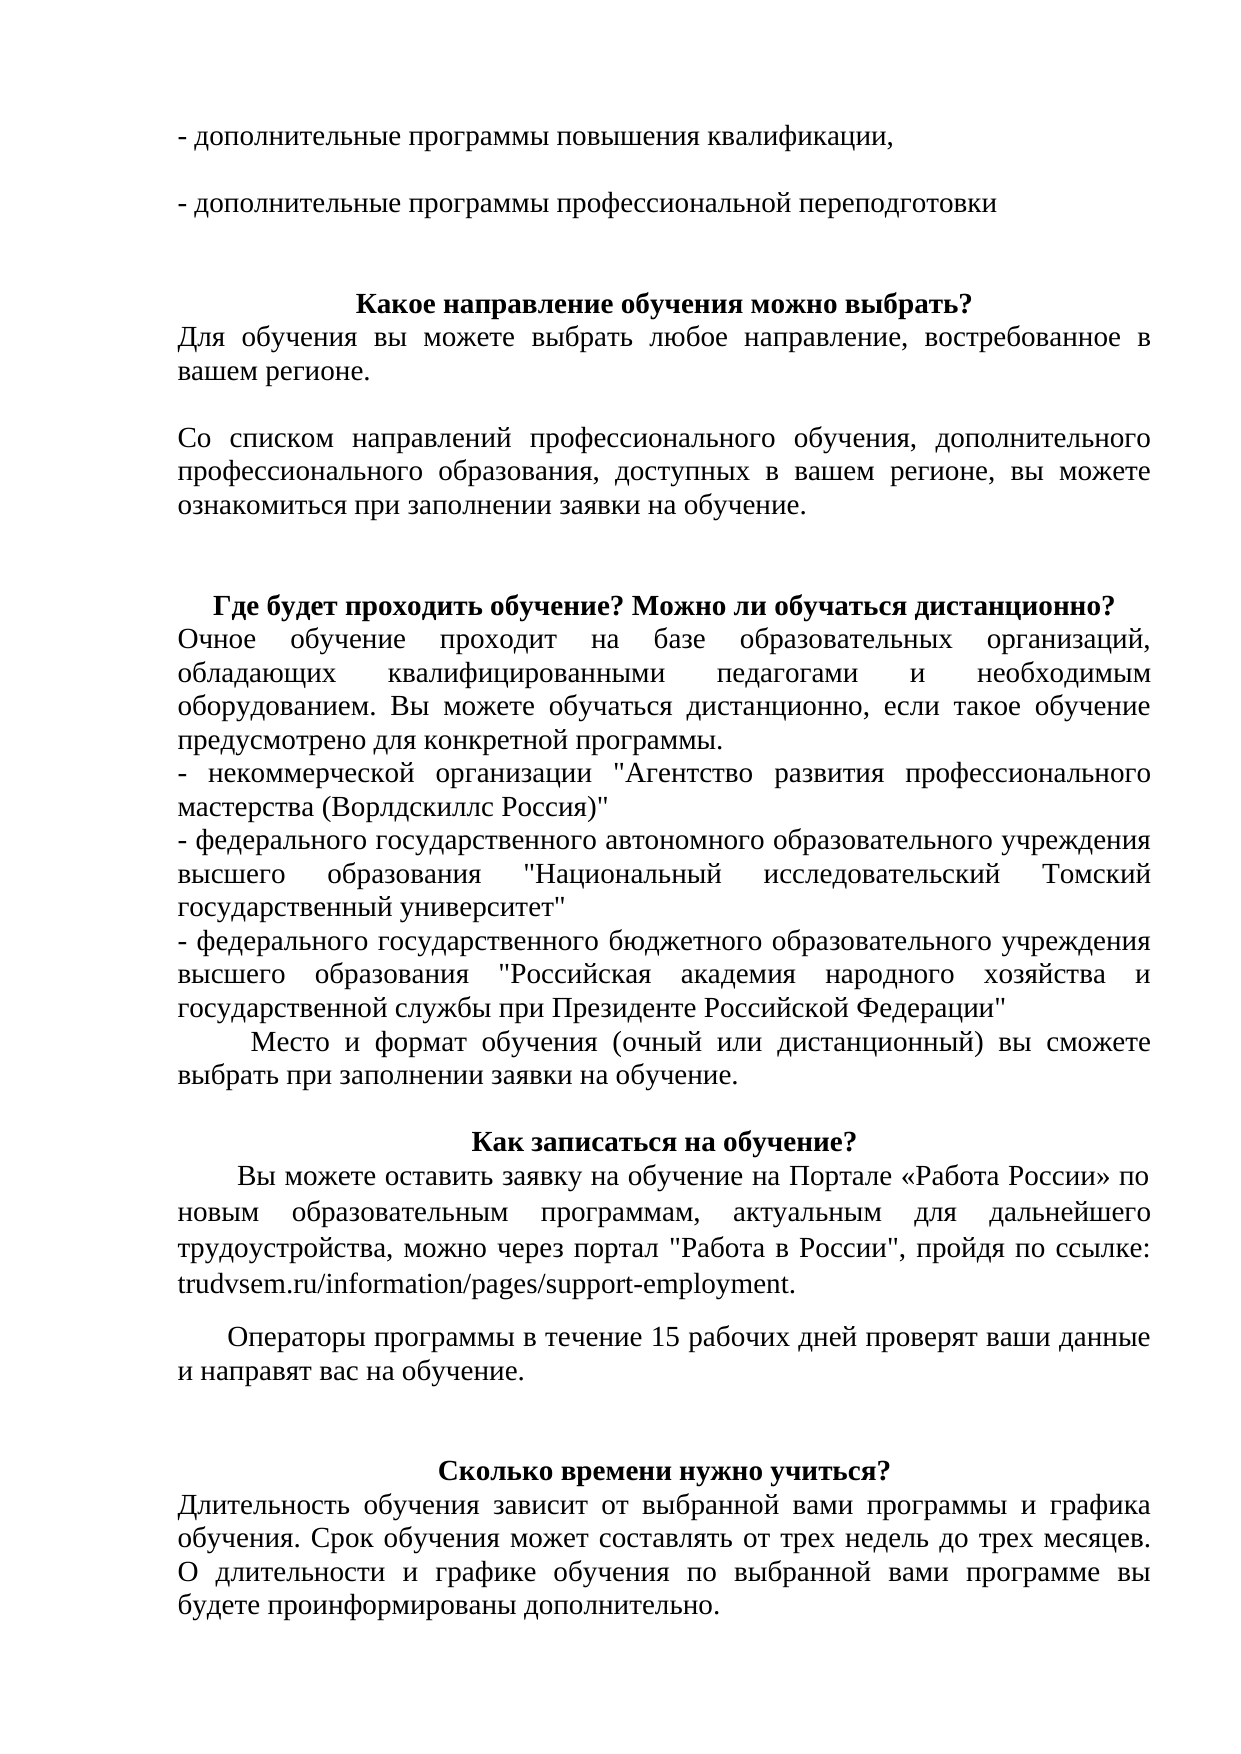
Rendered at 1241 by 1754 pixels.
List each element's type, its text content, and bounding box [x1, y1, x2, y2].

text Как записаться на обучение? [177, 1124, 1152, 1158]
text Какое направление обучения можно выбрать? [177, 286, 1152, 319]
text - федерального государственного бюджетного образовательного учреждения высшего образования "Российская академия народного хозяйства и государственной службы при Президенте Российской Федерации" [177, 923, 1152, 1024]
text Со списком направлений профессионального обучения, дополнительного профессионального образования, доступных в вашем регионе, вы можете ознакомиться при заполнении заявки на обучение. [177, 420, 1152, 521]
text Для обучения вы можете выбрать любое направление, востребованное в вашем регионе. [177, 319, 1152, 386]
text Место и формат обучения (очный или дистанционный) вы сможете выбрать при заполнении заявки на обучение. [177, 1024, 1152, 1091]
text - некоммерческой организации "Агентство развития профессионального мастерства (Ворлдскиллс Россия)" [177, 755, 1152, 822]
text - федерального государственного автономного образовательного учреждения высшего образования "Национальный исследовательский Томский государственный университет" [177, 822, 1152, 923]
text Вы можете оставить заявку на обучение на Портале «Работа России» по новым образовательным программам, актуальным для дальнейшего трудоустройства, можно через портал "Работа в России", пройдя по ссылке: trudvsem.ru/information/pages/support-employment. [177, 1158, 1152, 1300]
text - дополнительные программы повышения квалификации, [177, 118, 1152, 152]
text Очное обучение проходит на базе образовательных организаций, обладающих квалифицированными педагогами и необходимым оборудованием. Вы можете обучаться дистанционно, если такое обучение предусмотрено для конкретной программы. [177, 621, 1152, 755]
text Длительность обучения зависит от выбранной вами программы и графика обучения. Срок обучения может составлять от трех недель до трех месяцев. О длительности и графике обучения по выбранной вами программе вы будете проинформированы дополнительно. [177, 1487, 1152, 1621]
text Сколько времени нужно учиться? [177, 1453, 1152, 1487]
text Где будет проходить обучение? Можно ли обучаться дистанционно? [177, 588, 1152, 621]
text - дополнительные программы профессиональной переподготовки [177, 185, 1152, 219]
text Операторы программы в течение 15 рабочих дней проверят ваши данные и направят вас на обучение. [177, 1319, 1152, 1386]
